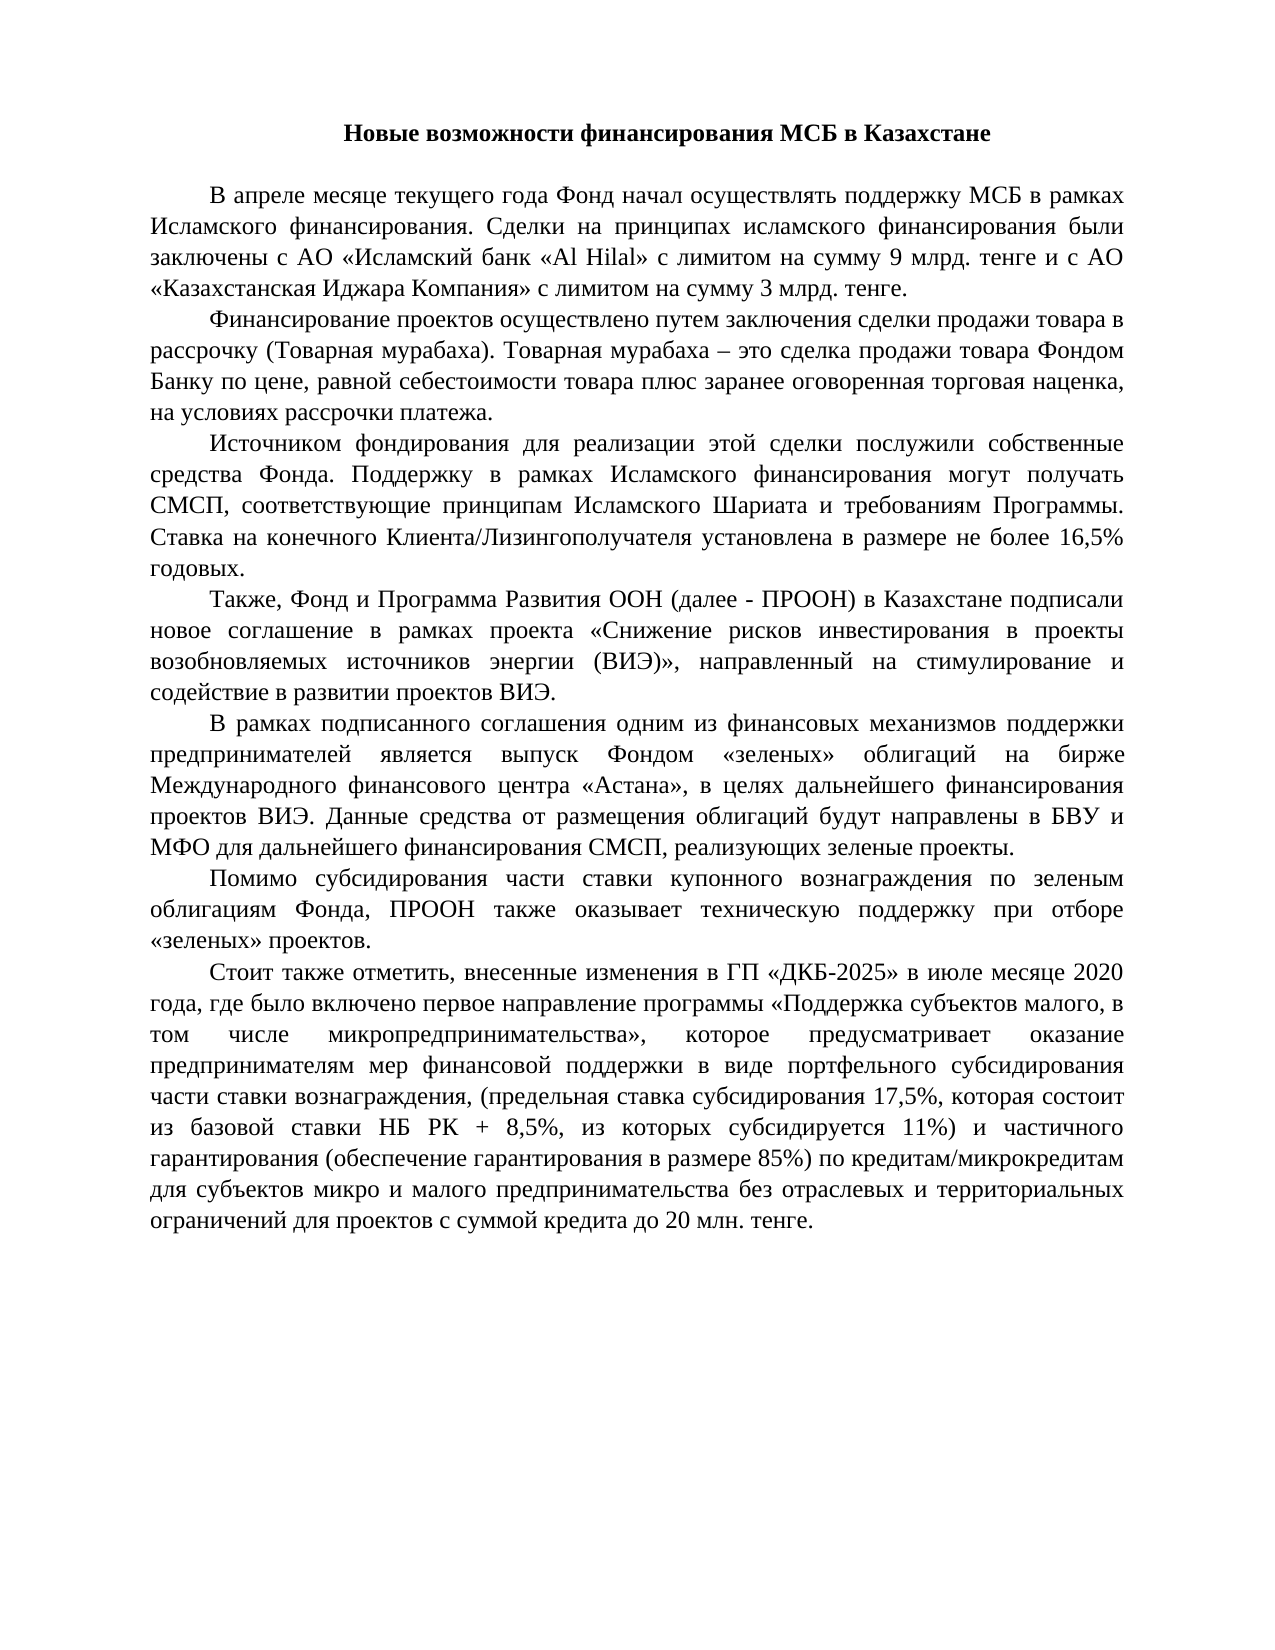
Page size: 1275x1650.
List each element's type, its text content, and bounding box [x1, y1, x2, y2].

text Источником фондирования для реализации этой сделки послужили собственные средства Фонда. Поддержку в рамках Исламского финансирования могут получать СМСП, соответствующие принципам Исламского Шариата и требованиям Программы. Ставка на конечного Клиента/Лизингополучателя установлена в размере не более 16,5% годовых. [150, 428, 1125, 581]
text В апреле месяце текущего года Фонд начал осуществлять поддержку МСБ в рамках Исламского финансирования. Сделки на принципах исламского финансирования были заключены с АО «Исламский банк «Al Hilal» с лимитом на сумму 9 млрд. тенге и с АО «Казахстанская Иджара Компания» с лимитом на сумму 3 млрд. тенге. [150, 180, 1125, 302]
text Помимо субсидирования части ставки купонного вознаграждения по зеленым облигациям Фонда, ПРООН также оказывает техническую поддержку при отборе «зеленых» проектов. [150, 863, 1125, 954]
text Новые возможности финансирования МСБ в Казахстане [150, 118, 1125, 147]
text Финансирование проектов осуществлено путем заключения сделки продажи товара в рассрочку (Товарная мурабаха). Товарная мурабаха – это сделка продажи товара Фондом Банку по цене, равной себестоимости товара плюс заранее оговоренная торговая наценка, на условиях рассрочки платежа. [150, 304, 1125, 426]
text В рамках подписанного соглашения одним из финансовых механизмов поддержки предпринимателей является выпуск Фондом «зеленых» облигаций на бирже Международного финансового центра «Астана», в целях дальнейшего финансирования проектов ВИЭ. Данные средства от размещения облигаций будут направлены в БВУ и МФО для дальнейшего финансирования СМСП, реализующих зеленые проекты. [150, 708, 1125, 861]
text Также, Фонд и Программа Развития ООН (далее - ПРООН) в Казахстане подписали новое соглашение в рамках проекта «Снижение рисков инвестирования в проекты возобновляемых источников энергии (ВИЭ)», направленный на стимулирование и содействие в развитии проектов ВИЭ. [150, 584, 1125, 706]
text Стоит также отметить, внесенные изменения в ГП «ДКБ-2025» в июле месяце 2020 года, где было включено первое направление программы «Поддержка субъектов малого, в том числе микропредпринимательства», которое предусматривает оказание предпринимателям мер финансовой поддержки в виде портфельного субсидирования части ставки вознаграждения, (предельная ставка субсидирования 17,5%, которая состоит из базовой ставки НБ РК + 8,5%, из которых субсидируется 11%) и частичного гарантирования (обеспечение гарантирования в размере 85%) по кредитам/микрокредитам для субъектов микро и малого предпринимательства без отраслевых и территориальных ограничений для проектов с суммой кредита до 20 млн. тенге. [150, 957, 1125, 1234]
